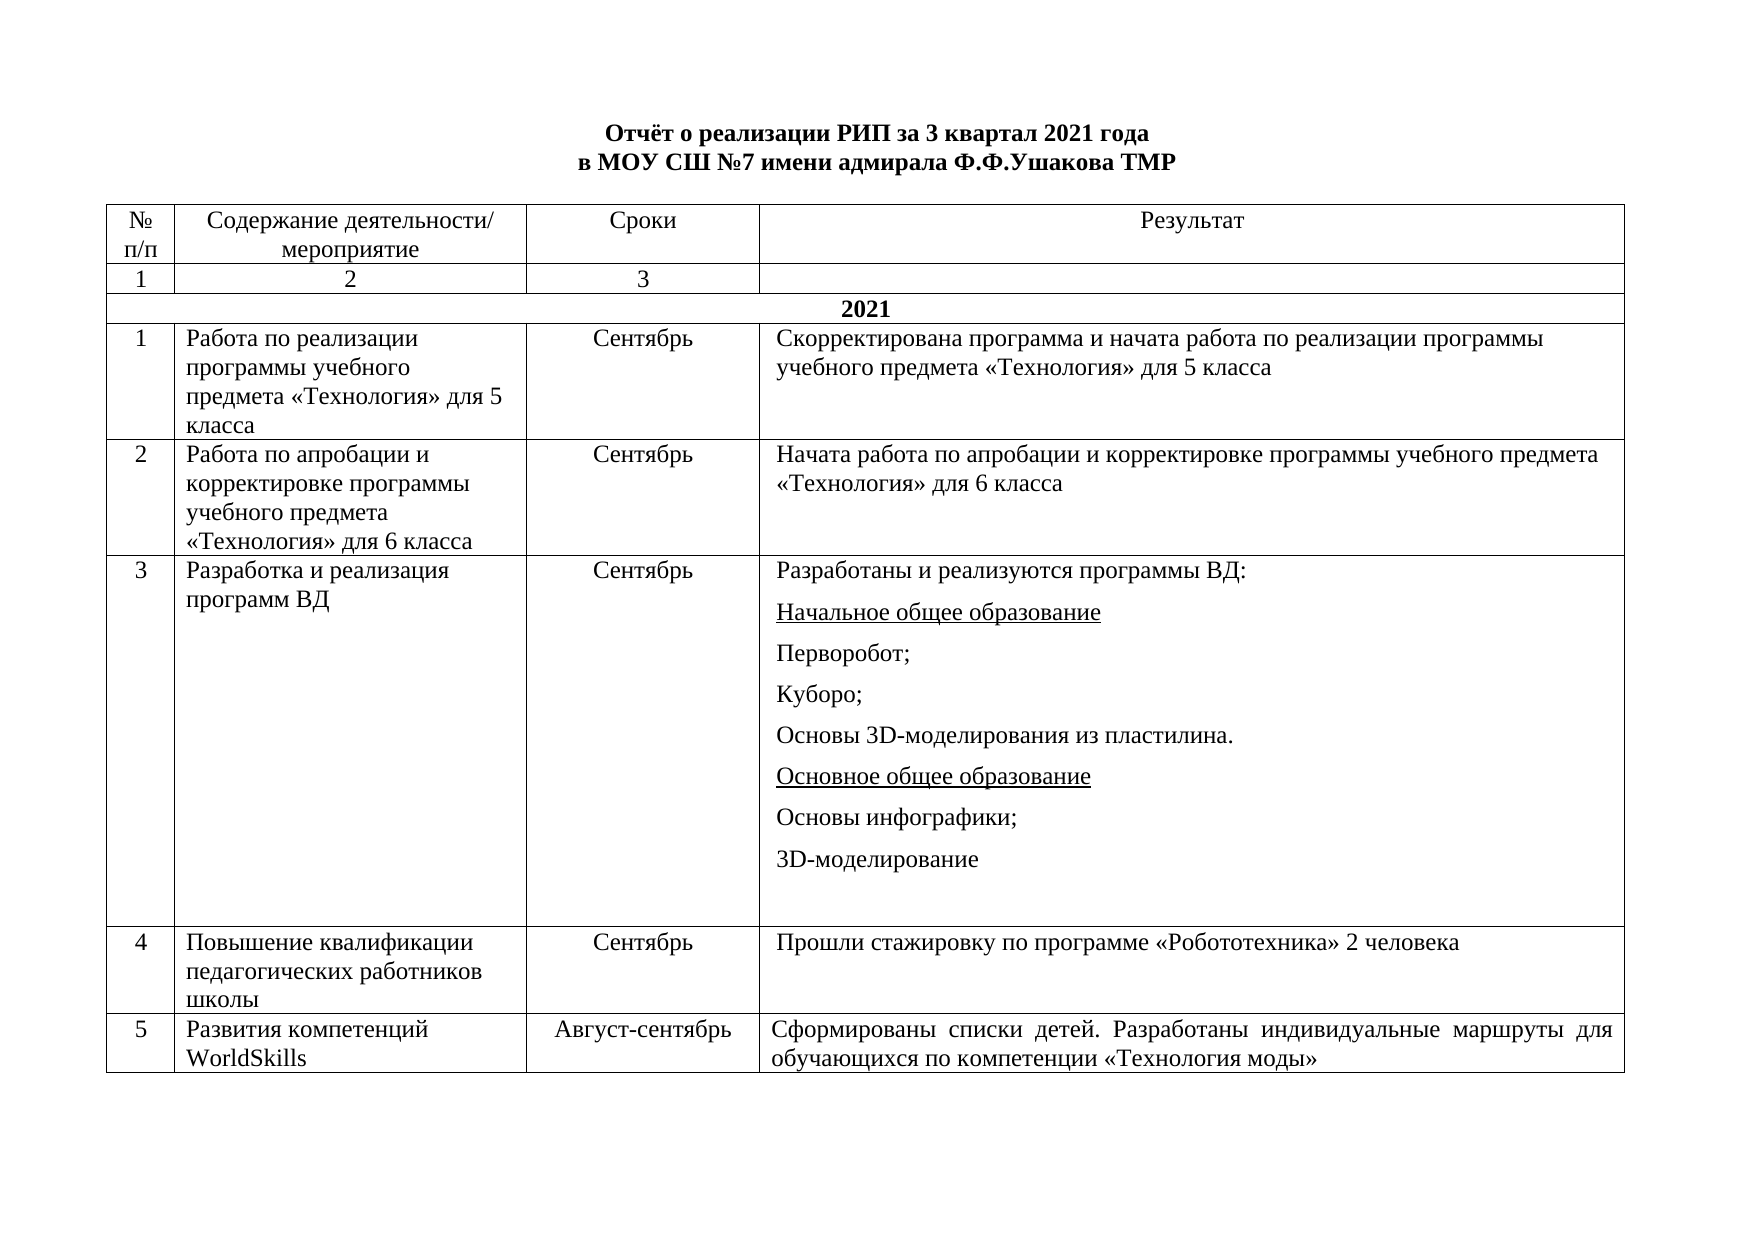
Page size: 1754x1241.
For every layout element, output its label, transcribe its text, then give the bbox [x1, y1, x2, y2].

table_header Результат [760, 205, 1624, 263]
table_cell 1 [107, 264, 174, 293]
table_header Сроки [527, 205, 759, 263]
table_cell Разработка и реализация программ ВД [175, 556, 526, 926]
text в МОУ СШ №7 имени адмирала Ф.Ф.Ушакова ТМР [118, 147, 1636, 176]
table_cell 5 [107, 1014, 174, 1072]
table_cell 2021 [107, 294, 1624, 322]
table_cell Скорректирована программа и начата работа по реализации программы учебного предмета «Технология» для 5 класса [760, 324, 1624, 438]
table_header № п/п [107, 205, 174, 263]
table_cell Прошли стажировку по программе «Робототехника» 2 человека [760, 927, 1624, 1013]
table_cell Сентябрь [527, 556, 759, 926]
table_cell 2 [107, 440, 174, 554]
table_cell 3 [527, 264, 759, 293]
table_cell Сентябрь [527, 927, 759, 1013]
table_cell Начата работа по апробации и корректировке программы учебного предмета «Технология» для 6 класса [760, 440, 1624, 554]
table_cell 3 [107, 556, 174, 926]
table_cell 4 [107, 927, 174, 1013]
text Отчёт о реализации РИП за 3 квартал 2021 года [118, 118, 1636, 147]
table_cell Сентябрь [527, 324, 759, 438]
table_cell Август-сентябрь [527, 1014, 759, 1072]
table_cell Сформированы списки детей. Разработаны индивидуальные маршруты для обучающихся по компетенции «Технология моды» [760, 1014, 1624, 1072]
table_header Содержание деятельности/ мероприятие [175, 205, 526, 263]
table_cell Повышение квалификации педагогических работников школы [175, 927, 526, 1013]
table_cell Развития компетенций WorldSkills [175, 1014, 526, 1072]
table_cell 1 [107, 324, 174, 438]
table_cell Сентябрь [527, 440, 759, 554]
table_cell [760, 264, 1624, 293]
table_cell 2 [175, 264, 526, 293]
table_cell Работа по реализации программы учебного предмета «Технология» для 5 класса [175, 324, 526, 438]
table_cell Разработаны и реализуются программы ВД: Начальное общее образование Перворобот; Куборо; Основы 3D-моделирования из пластилина. Основное общее образование Основы инфографики; 3D-моделирование [760, 556, 1624, 926]
table_cell Работа по апробации и корректировке программы учебного предмета «Технология» для 6 класса [175, 440, 526, 554]
